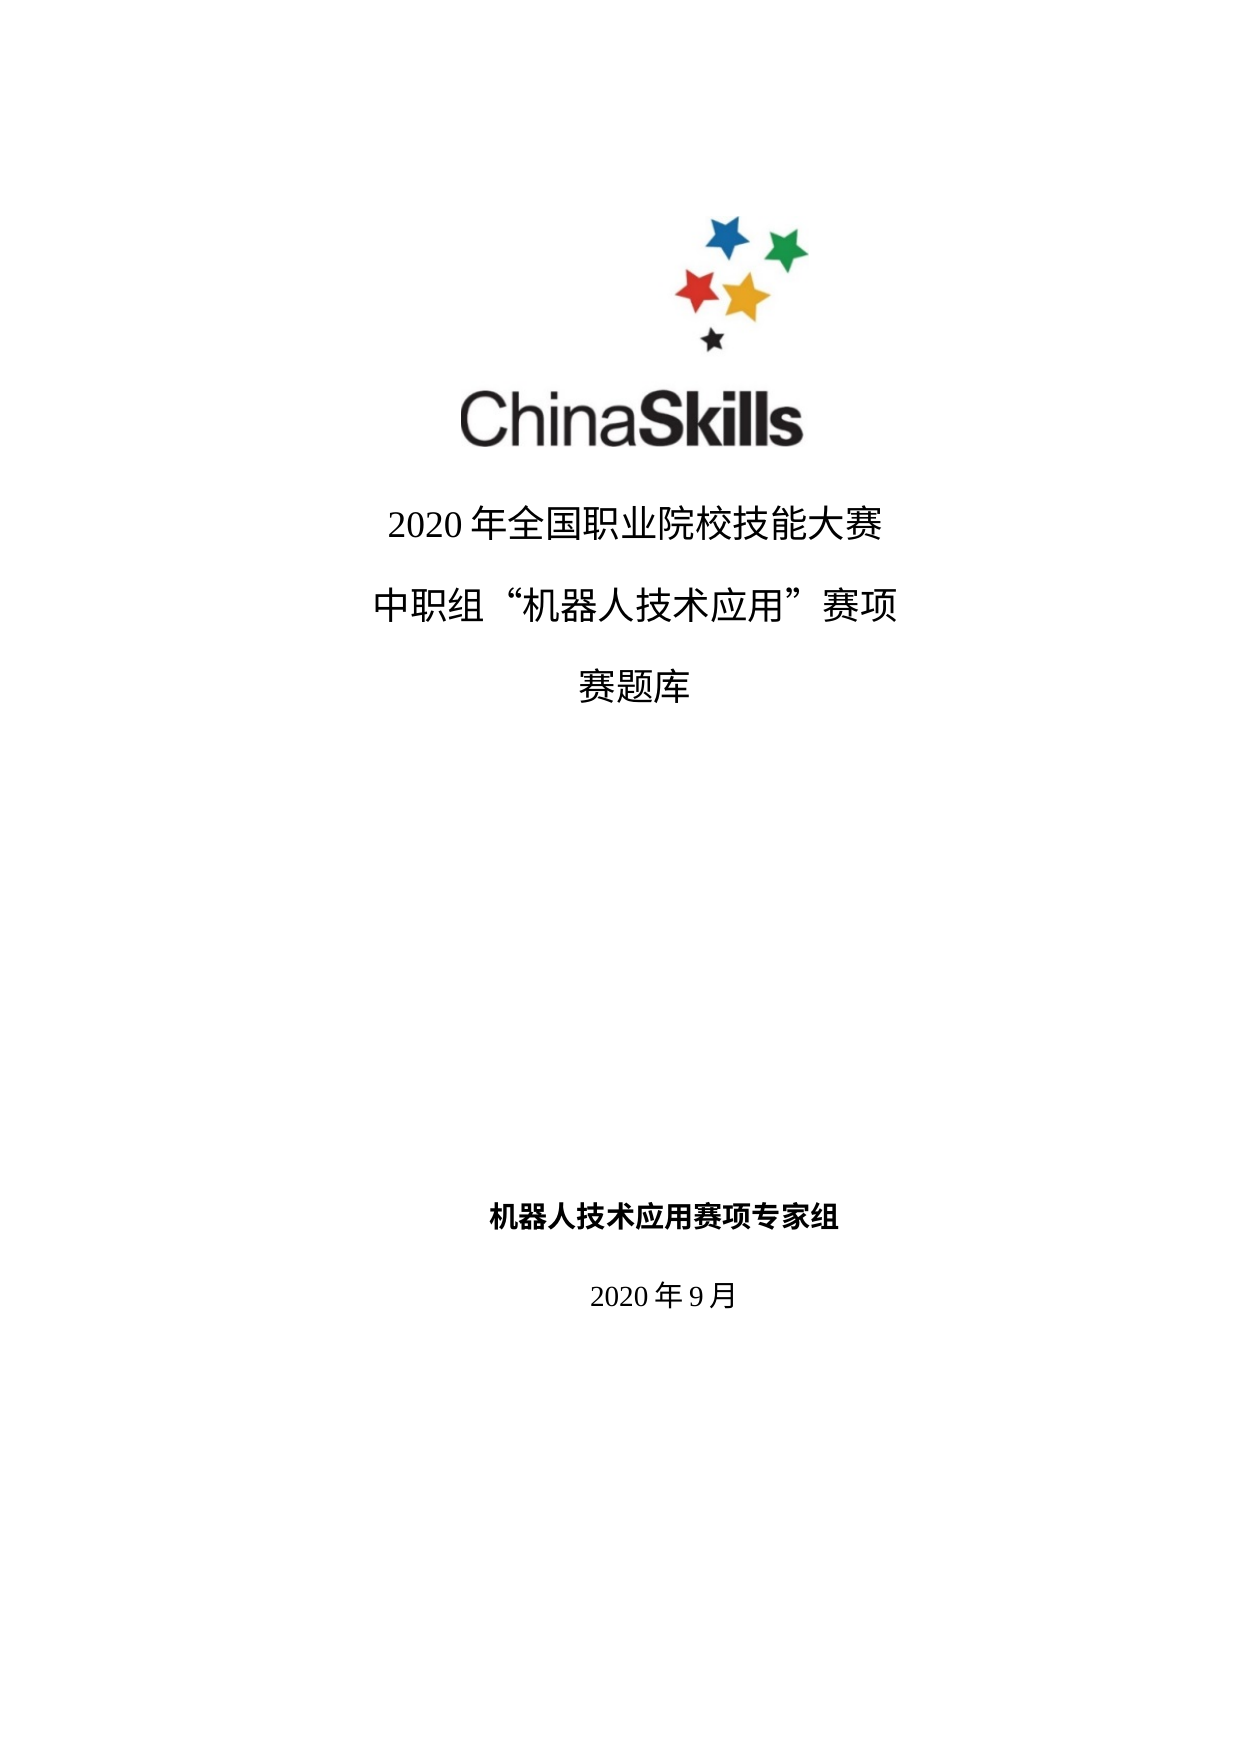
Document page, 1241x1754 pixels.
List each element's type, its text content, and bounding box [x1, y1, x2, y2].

text 机器人技术应用赛项专家组 [148, 1175, 1122, 1254]
picture [461, 216, 809, 447]
title 2020年全国职业院校技能大赛 中职组“机器人技术应用”赛项 赛题库 [148, 494, 1122, 711]
text 2020年9月 [148, 1254, 1122, 1334]
